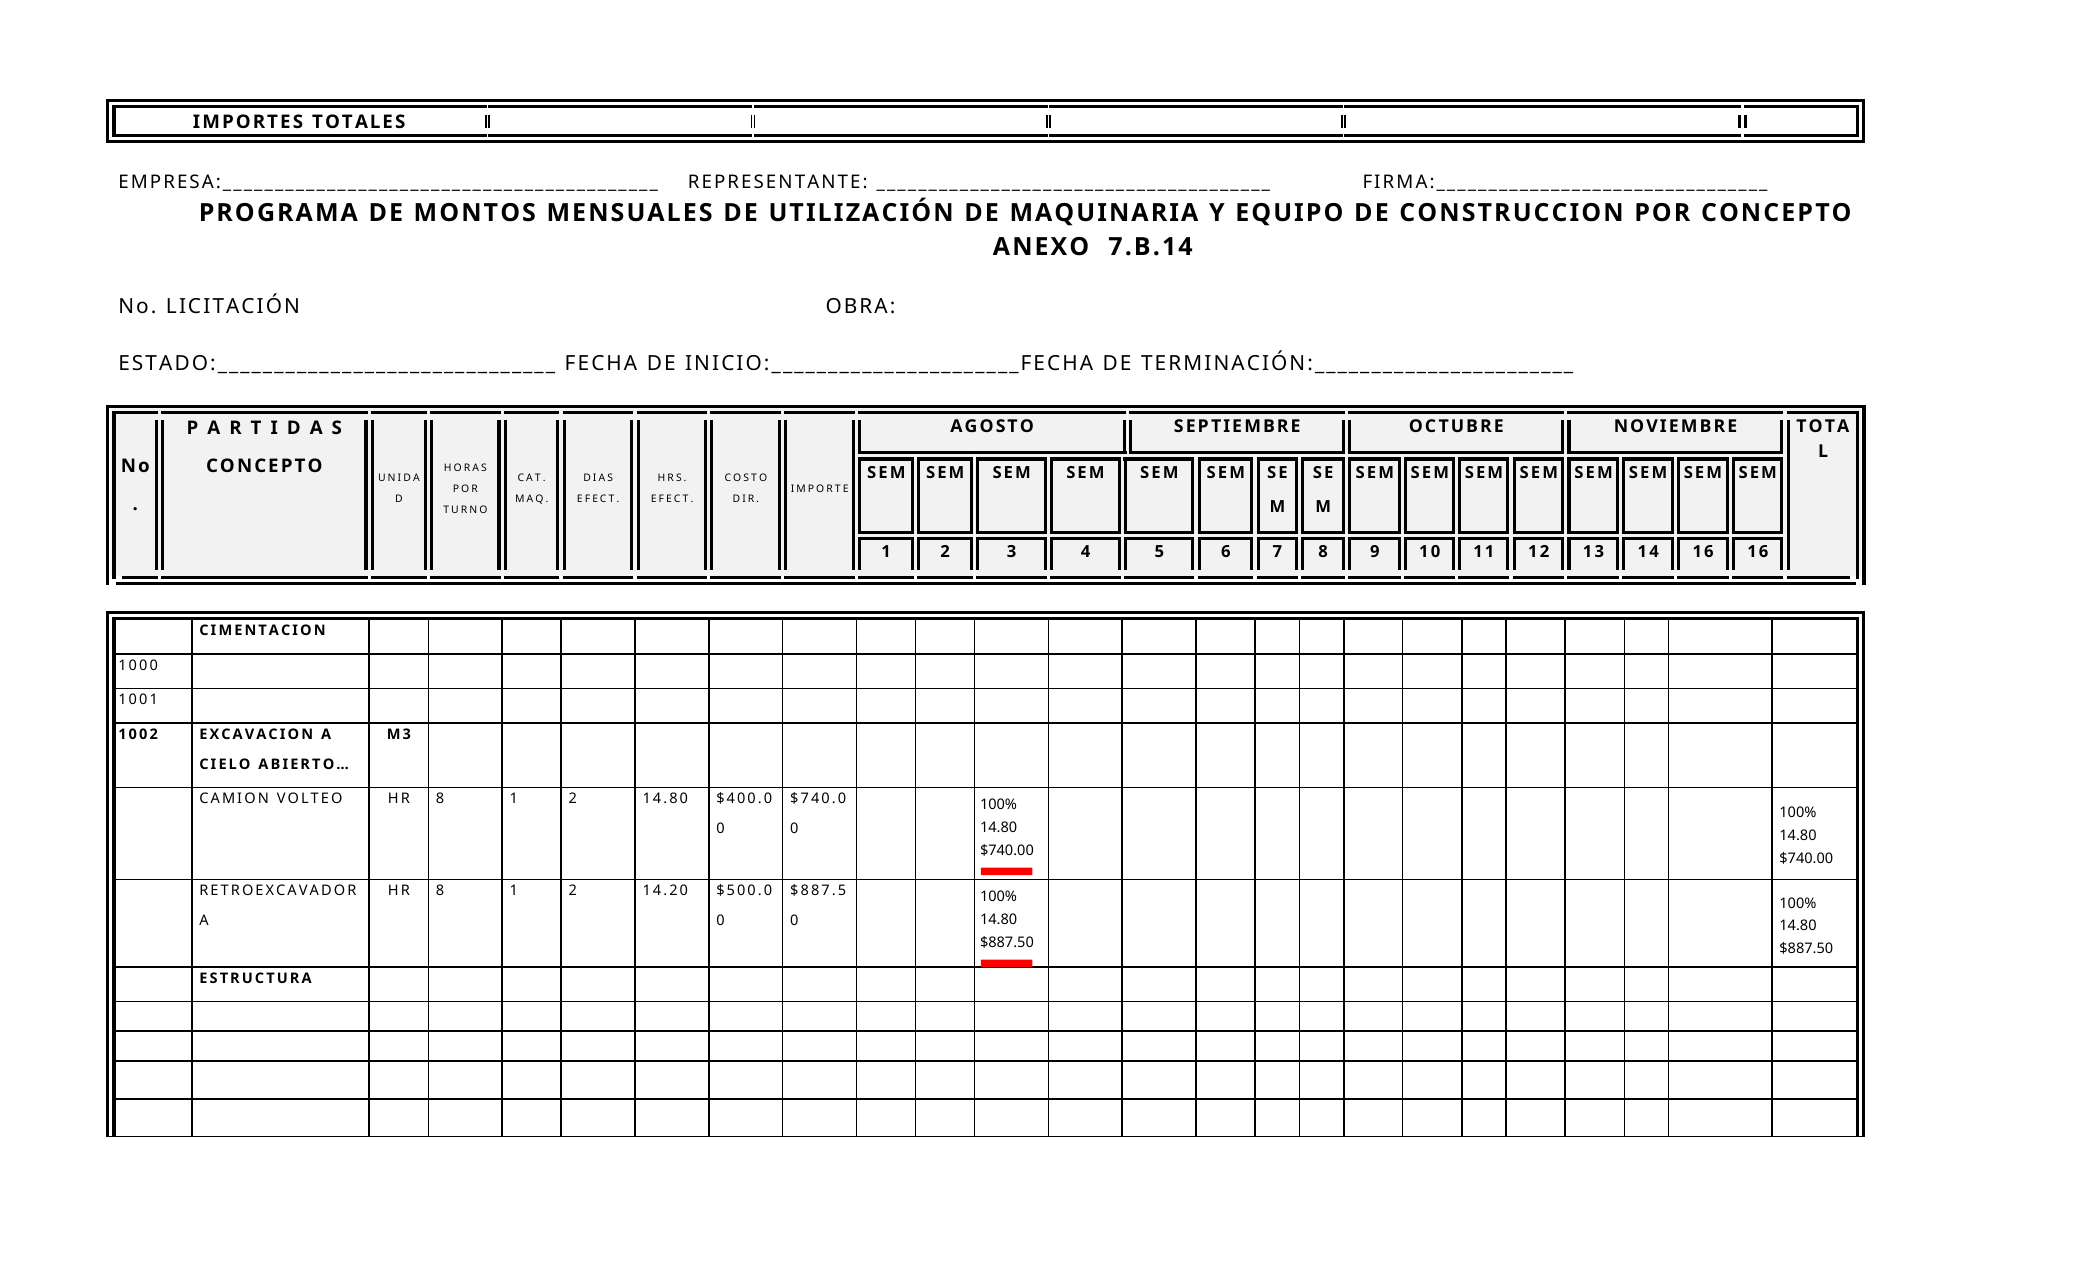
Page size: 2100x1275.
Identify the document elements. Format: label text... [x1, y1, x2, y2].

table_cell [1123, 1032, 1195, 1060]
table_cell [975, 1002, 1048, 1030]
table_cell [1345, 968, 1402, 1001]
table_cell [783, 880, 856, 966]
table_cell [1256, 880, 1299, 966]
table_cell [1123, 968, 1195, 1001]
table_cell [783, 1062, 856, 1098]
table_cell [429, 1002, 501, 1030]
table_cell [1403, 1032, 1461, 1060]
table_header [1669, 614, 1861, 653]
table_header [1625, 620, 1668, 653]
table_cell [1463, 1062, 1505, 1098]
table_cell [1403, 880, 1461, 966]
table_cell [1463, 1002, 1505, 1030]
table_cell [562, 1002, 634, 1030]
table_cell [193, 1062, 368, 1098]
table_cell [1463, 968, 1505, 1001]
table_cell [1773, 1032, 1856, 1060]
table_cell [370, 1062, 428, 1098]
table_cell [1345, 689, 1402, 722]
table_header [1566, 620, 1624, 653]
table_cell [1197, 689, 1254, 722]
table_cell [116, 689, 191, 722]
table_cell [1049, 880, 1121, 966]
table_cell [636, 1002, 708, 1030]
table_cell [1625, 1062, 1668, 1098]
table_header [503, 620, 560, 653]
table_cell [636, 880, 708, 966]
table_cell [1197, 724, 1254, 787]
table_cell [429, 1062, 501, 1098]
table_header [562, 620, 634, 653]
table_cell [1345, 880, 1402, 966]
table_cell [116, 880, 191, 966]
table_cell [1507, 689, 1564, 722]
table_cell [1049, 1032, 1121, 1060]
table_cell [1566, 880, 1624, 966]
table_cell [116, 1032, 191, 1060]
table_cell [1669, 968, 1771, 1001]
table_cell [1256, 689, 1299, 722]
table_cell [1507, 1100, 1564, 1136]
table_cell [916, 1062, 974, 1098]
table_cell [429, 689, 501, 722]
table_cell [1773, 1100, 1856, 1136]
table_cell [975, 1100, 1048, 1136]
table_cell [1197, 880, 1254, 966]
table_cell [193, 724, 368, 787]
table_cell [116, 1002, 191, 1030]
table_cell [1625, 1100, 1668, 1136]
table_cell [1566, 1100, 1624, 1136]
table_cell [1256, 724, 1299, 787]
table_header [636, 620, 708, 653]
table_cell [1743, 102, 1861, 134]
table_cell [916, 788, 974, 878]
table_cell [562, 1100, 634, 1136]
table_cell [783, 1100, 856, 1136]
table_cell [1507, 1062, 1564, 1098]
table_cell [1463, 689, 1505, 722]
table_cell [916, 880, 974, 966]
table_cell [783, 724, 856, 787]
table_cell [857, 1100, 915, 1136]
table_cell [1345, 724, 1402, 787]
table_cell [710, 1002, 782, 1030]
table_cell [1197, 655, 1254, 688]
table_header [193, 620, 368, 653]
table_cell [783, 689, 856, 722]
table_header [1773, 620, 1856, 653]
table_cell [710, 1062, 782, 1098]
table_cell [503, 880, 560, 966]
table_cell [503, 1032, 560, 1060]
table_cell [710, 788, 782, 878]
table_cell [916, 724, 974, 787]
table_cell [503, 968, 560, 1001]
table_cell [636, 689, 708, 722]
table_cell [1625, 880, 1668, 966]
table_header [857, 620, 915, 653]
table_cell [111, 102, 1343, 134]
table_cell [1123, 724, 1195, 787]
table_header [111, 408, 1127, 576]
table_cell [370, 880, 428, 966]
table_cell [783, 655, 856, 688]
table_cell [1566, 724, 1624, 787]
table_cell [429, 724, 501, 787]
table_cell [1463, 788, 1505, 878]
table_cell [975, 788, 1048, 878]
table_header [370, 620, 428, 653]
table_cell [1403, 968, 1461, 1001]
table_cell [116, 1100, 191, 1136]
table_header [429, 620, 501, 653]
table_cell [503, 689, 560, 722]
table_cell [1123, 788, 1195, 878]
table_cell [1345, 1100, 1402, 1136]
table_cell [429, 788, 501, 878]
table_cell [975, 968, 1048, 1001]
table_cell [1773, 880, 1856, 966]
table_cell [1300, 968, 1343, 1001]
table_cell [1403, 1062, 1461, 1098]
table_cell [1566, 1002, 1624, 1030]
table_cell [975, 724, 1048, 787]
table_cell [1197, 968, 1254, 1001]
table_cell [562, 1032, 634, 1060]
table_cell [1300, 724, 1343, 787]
text ESTADO:______________________________ FECHA DE INICIO:______________________FECHA DE TERMINACIÓN:_______________________ [118, 348, 2070, 376]
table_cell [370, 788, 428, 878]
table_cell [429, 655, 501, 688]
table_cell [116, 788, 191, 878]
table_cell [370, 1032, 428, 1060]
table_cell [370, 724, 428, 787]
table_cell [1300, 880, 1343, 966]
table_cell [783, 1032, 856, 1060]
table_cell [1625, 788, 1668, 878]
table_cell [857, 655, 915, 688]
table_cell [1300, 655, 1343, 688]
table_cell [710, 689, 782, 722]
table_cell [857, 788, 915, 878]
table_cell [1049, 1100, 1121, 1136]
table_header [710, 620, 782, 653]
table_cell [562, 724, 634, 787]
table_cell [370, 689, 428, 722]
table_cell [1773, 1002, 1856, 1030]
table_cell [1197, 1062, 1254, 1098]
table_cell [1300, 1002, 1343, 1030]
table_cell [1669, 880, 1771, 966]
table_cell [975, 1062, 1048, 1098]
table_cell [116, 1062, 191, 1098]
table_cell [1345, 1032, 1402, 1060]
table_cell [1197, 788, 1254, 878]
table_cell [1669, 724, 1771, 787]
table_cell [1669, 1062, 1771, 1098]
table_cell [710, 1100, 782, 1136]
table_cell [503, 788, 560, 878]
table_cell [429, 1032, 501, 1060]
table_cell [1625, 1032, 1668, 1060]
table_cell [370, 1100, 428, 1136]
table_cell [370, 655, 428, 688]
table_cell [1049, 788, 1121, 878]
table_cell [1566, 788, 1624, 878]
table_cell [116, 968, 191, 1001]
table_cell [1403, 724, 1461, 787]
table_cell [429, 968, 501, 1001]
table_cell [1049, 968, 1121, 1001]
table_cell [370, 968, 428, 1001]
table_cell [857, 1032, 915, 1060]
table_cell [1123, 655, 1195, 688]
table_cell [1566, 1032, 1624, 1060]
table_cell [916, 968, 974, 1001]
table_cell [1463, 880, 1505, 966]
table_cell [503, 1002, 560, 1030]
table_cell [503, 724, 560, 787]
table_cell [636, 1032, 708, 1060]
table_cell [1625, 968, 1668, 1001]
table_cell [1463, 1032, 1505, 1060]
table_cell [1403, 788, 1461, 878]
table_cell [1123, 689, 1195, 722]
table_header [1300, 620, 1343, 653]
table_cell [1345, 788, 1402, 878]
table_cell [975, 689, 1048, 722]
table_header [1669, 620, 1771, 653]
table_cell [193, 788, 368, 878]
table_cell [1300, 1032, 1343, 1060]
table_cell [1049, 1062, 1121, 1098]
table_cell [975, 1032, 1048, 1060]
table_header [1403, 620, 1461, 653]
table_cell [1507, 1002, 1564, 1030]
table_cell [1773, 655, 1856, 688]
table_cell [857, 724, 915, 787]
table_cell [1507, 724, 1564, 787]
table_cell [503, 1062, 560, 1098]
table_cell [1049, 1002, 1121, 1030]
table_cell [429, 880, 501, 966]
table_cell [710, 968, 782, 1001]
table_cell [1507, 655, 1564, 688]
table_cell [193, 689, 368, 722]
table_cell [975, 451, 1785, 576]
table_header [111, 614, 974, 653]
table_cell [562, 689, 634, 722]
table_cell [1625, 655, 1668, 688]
text No. LICITACIÓN OBRA: [118, 291, 2070, 319]
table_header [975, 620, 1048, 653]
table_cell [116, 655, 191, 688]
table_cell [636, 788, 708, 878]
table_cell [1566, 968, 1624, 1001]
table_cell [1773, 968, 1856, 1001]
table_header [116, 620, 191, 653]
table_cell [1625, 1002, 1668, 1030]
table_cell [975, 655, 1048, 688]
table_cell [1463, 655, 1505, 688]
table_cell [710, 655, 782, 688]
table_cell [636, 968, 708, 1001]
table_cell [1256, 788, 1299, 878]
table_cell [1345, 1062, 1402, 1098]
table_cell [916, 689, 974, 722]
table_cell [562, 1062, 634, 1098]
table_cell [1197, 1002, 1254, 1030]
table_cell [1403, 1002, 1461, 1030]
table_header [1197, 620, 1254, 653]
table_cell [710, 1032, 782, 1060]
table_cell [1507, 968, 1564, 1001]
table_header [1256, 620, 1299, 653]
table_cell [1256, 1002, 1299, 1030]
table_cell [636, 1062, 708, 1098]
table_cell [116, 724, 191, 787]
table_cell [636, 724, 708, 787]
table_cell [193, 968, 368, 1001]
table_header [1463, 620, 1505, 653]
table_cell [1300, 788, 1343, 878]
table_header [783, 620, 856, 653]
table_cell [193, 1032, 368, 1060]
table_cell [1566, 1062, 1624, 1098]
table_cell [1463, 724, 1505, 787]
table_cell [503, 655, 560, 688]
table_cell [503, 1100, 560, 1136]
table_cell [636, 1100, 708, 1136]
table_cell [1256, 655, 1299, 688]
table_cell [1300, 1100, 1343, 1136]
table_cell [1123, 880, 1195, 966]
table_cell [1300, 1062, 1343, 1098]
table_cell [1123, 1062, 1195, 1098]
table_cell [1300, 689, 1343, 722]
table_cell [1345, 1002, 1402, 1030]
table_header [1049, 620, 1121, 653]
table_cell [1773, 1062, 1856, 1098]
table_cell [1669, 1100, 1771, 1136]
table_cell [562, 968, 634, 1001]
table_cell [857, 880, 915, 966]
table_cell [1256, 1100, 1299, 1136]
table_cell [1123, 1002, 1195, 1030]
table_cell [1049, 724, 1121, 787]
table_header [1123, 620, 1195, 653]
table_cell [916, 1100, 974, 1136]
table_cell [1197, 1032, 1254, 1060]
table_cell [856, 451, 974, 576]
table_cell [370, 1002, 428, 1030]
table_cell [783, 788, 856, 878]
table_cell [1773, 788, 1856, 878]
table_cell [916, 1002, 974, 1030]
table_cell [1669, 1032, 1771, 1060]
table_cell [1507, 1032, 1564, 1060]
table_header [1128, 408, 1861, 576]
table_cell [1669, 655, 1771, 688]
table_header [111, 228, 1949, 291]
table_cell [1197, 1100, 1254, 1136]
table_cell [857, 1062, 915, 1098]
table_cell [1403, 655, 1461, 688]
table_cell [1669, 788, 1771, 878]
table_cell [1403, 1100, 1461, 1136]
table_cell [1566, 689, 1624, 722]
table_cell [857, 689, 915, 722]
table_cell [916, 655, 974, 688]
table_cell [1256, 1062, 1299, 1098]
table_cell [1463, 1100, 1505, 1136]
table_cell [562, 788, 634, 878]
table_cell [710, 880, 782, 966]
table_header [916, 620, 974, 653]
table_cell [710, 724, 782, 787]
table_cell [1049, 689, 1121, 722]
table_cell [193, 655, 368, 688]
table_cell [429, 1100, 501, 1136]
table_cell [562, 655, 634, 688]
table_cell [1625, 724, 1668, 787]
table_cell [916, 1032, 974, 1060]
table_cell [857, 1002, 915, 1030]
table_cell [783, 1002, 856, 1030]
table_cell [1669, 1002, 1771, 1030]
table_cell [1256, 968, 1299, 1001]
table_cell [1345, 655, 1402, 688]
text PROGRAMA DE MONTOS MENSUALES DE UTILIZACIÓN DE MAQUINARIA Y EQUIPO DE CONSTRUCCION POR CONCEPTO [118, 194, 1934, 228]
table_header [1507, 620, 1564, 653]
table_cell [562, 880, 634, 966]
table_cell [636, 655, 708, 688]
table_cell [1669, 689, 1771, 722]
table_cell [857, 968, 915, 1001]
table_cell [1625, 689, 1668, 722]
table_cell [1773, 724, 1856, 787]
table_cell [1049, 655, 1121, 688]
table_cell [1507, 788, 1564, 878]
text EMPRESA:__________________________________________ REPRESENTANTE: ______________________________________ FIRMA:________________________________ [118, 169, 2070, 194]
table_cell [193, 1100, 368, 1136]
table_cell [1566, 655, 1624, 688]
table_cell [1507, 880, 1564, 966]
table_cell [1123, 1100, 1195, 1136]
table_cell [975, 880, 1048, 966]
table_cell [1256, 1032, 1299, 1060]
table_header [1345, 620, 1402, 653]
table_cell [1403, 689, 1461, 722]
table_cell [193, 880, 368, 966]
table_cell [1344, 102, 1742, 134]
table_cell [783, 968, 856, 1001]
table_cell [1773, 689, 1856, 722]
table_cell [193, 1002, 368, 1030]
